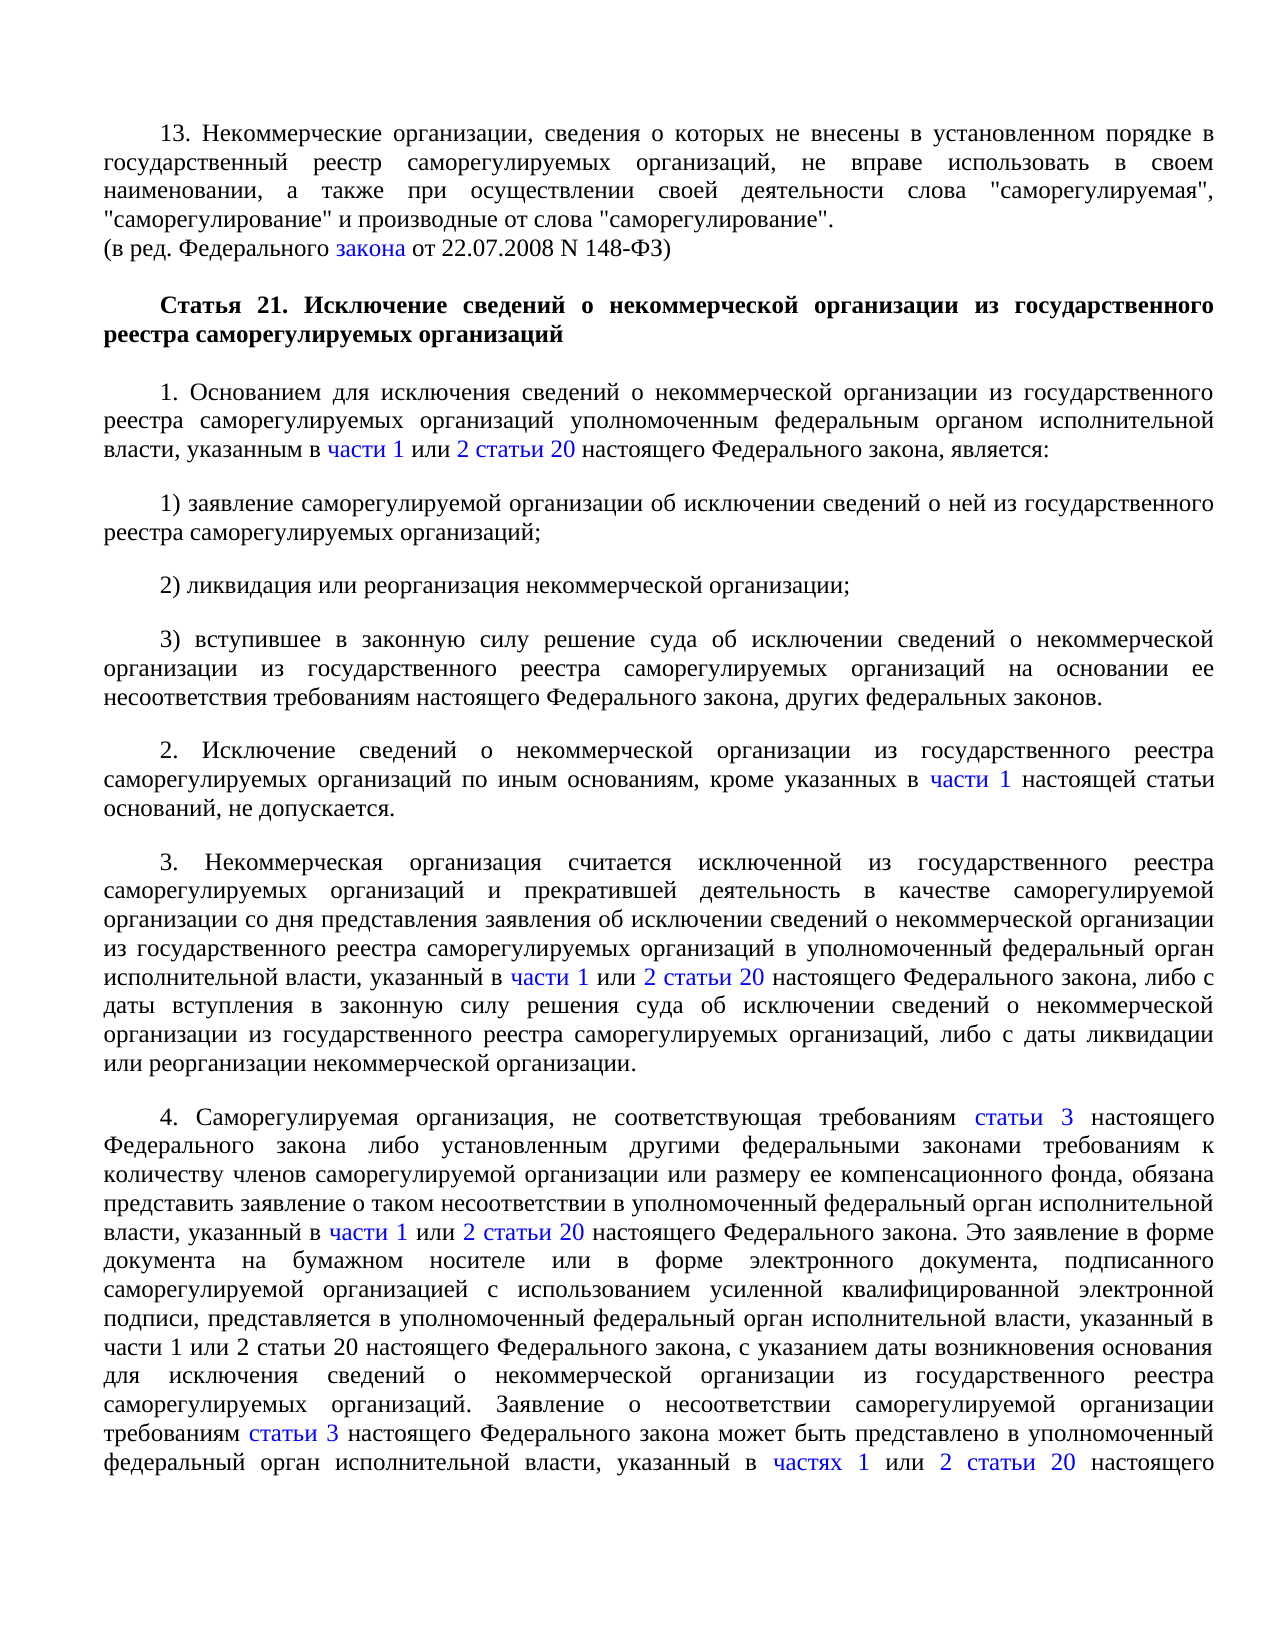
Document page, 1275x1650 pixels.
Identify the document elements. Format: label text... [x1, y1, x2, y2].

text (в ред. Федерального закона от 22.07.2008 N 148-ФЗ) [103, 233, 1215, 262]
text 2) ликвидация или реорганизация некоммерческой организации; [103, 571, 1215, 599]
text 2. Исключение сведений о некоммерческой организации из государственного реестра саморегулируемых организаций по иным основаниям, кроме указанных в части 1 настоящей статьи оснований, не допускается. [103, 736, 1215, 822]
text 3) вступившее в законную силу решение суда об исключении сведений о некоммерческой организации из государственного реестра саморегулируемых организаций на основании ее несоответствия требованиям настоящего Федерального закона, других федеральных законов. [103, 624, 1215, 711]
text Статья 21. Исключение сведений о некоммерческой организации из государственного реестра саморегулируемых организаций [103, 291, 1215, 348]
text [103, 1102, 1215, 1476]
text 3. Некоммерческая организация считается исключенной из государственного реестра саморегулируемых организаций и прекратившей деятельность в качестве саморегулируемой организации со дня представления заявления об исключении сведений о некоммерческой организации из государственного реестра саморегулируемых организаций в уполномоченный федеральный орган исполнительной власти, указанный в части 1 или 2 статьи 20 настоящего Федерального закона, либо с даты вступления в законную силу решения суда об исключении сведений о некоммерческой организации из государственного реестра саморегулируемых организаций, либо с даты ликвидации или реорганизации некоммерческой организации. [103, 847, 1215, 1077]
text 1) заявление саморегулируемой организации об исключении сведений о ней из государственного реестра саморегулируемых организаций; [103, 488, 1215, 546]
text 13. Некоммерческие организации, сведения о которых не внесены в установленном порядке в государственный реестр саморегулируемых организаций, не вправе использовать в своем наименовании, а также при осуществлении своей деятельности слова "саморегулируемая", "саморегулирование" и производные от слова "саморегулирование". [103, 118, 1215, 233]
text 1. Основанием для исключения сведений о некоммерческой организации из государственного реестра саморегулируемых организаций уполномоченным федеральным органом исполнительной власти, указанным в части 1 или 2 статьи 20 настоящего Федерального закона, является: [103, 377, 1215, 463]
